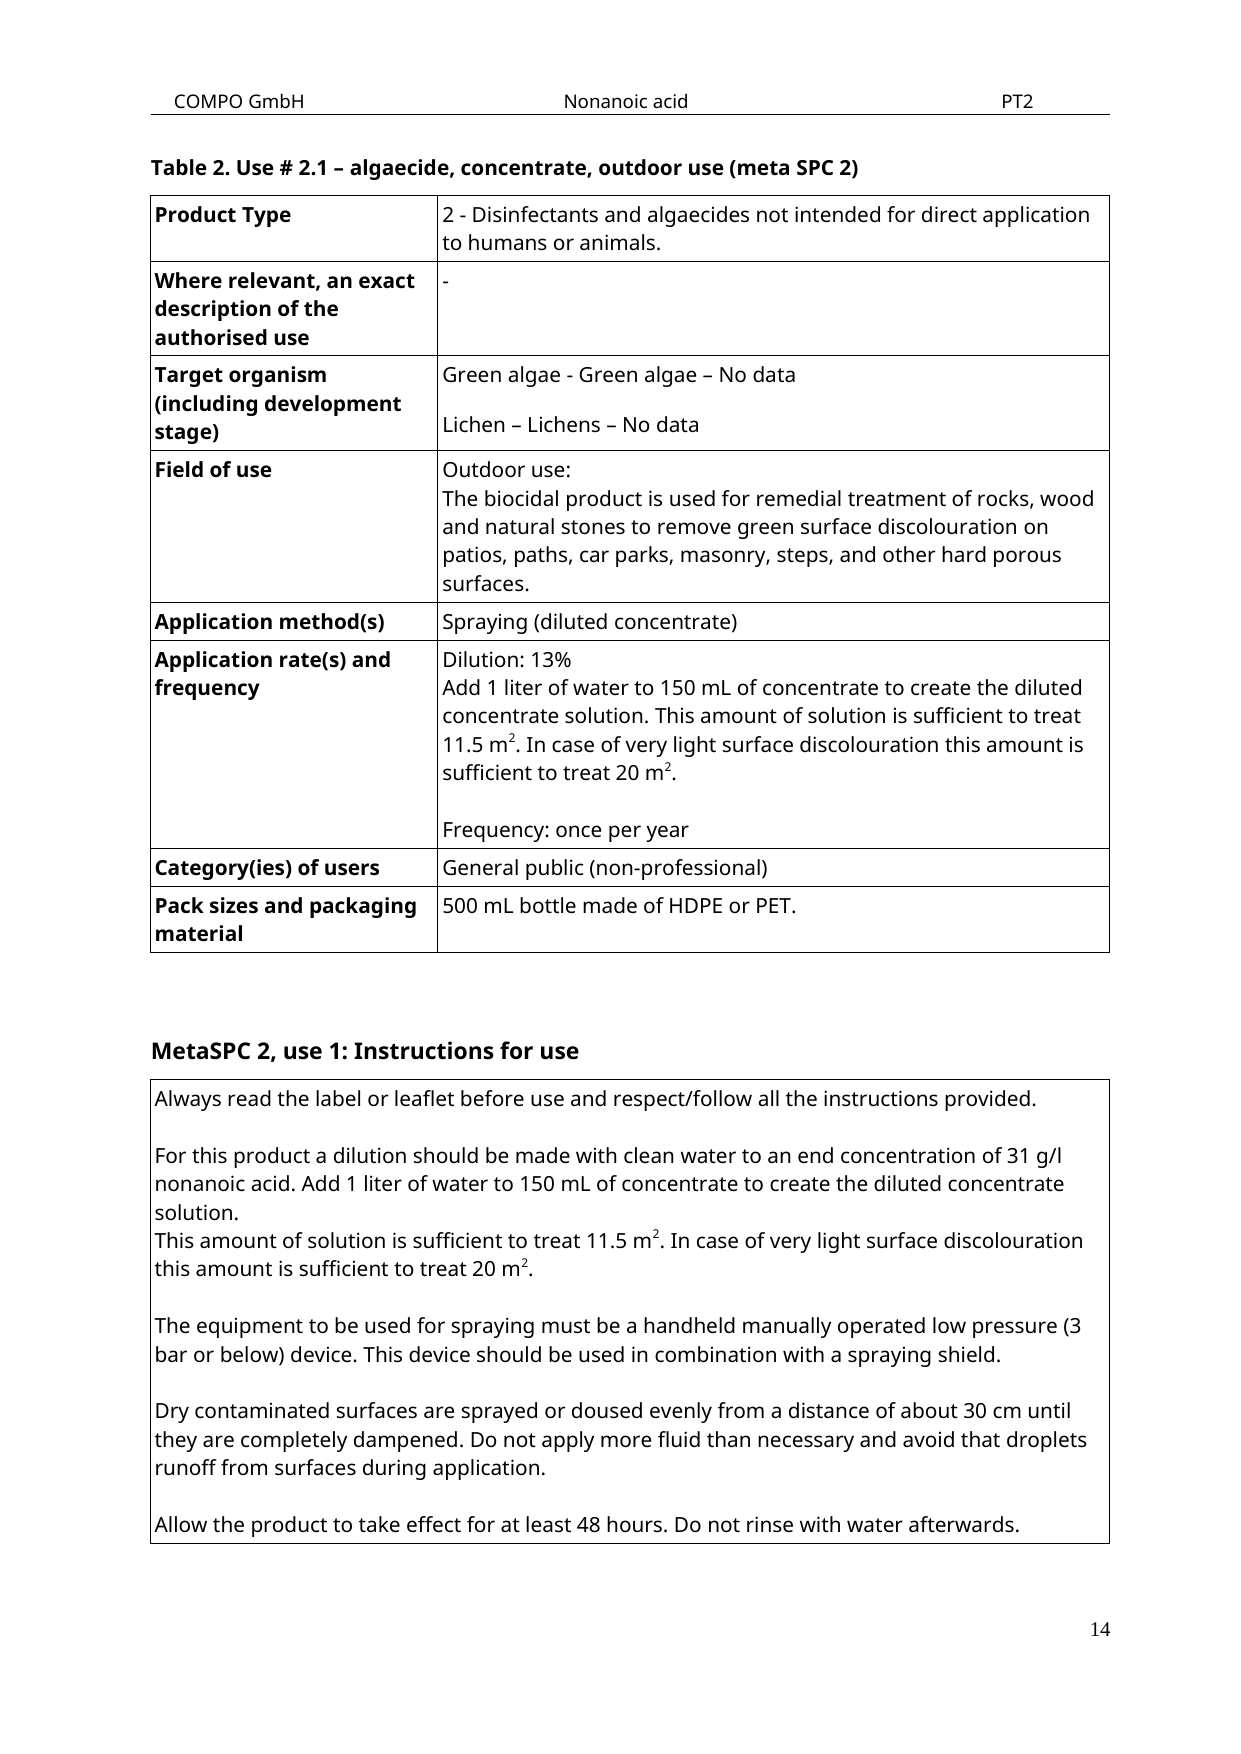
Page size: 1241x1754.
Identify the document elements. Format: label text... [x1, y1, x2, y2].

table_cell General public (non-professional) [438, 849, 1109, 886]
table_cell Where relevant, an exact description of the authorised use [151, 262, 437, 355]
table_cell Application rate(s) and frequency [151, 641, 437, 848]
text Table 2. Use # 2.1 – algaecide, concentrate, outdoor use (meta SPC 2) [151, 153, 1110, 182]
table_cell - [438, 262, 1109, 355]
table_cell Target organism (including development stage) [151, 356, 437, 450]
table_header Product Type [151, 196, 437, 261]
table_cell Dilution: 13% Add 1 liter of water to 150 mL of concentrate to create the diluted concentrate solution. This amount of solution is sufficient to treat 11.5 m2. In case of very light surface discolouration this amount is sufficient to treat 20 m2. Frequency: once per year [438, 641, 1109, 848]
table_cell Application method(s) [151, 603, 437, 639]
table_cell Green algae - Green algae – No data Lichen – Lichens – No data [438, 356, 1109, 450]
table_cell 500 mL bottle made of HDPE or PET. [438, 887, 1109, 952]
table_cell Spraying (diluted concentrate) [438, 603, 1109, 639]
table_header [151, 1080, 1109, 1543]
subtitle MetaSPC 2, use 1: Instructions for use [151, 1035, 1110, 1066]
table_cell Category(ies) of users [151, 849, 437, 886]
table_header 2 - Disinfectants and algaecides not intended for direct application to humans or animals. [438, 196, 1109, 261]
table_cell Outdoor use: The biocidal product is used for remedial treatment of rocks, wood and natural stones to remove green surface discolouration on patios, paths, car parks, masonry, steps, and other hard porous surfaces. [438, 451, 1109, 602]
table_cell Field of use [151, 451, 437, 602]
table_cell Pack sizes and packaging material [151, 887, 437, 952]
